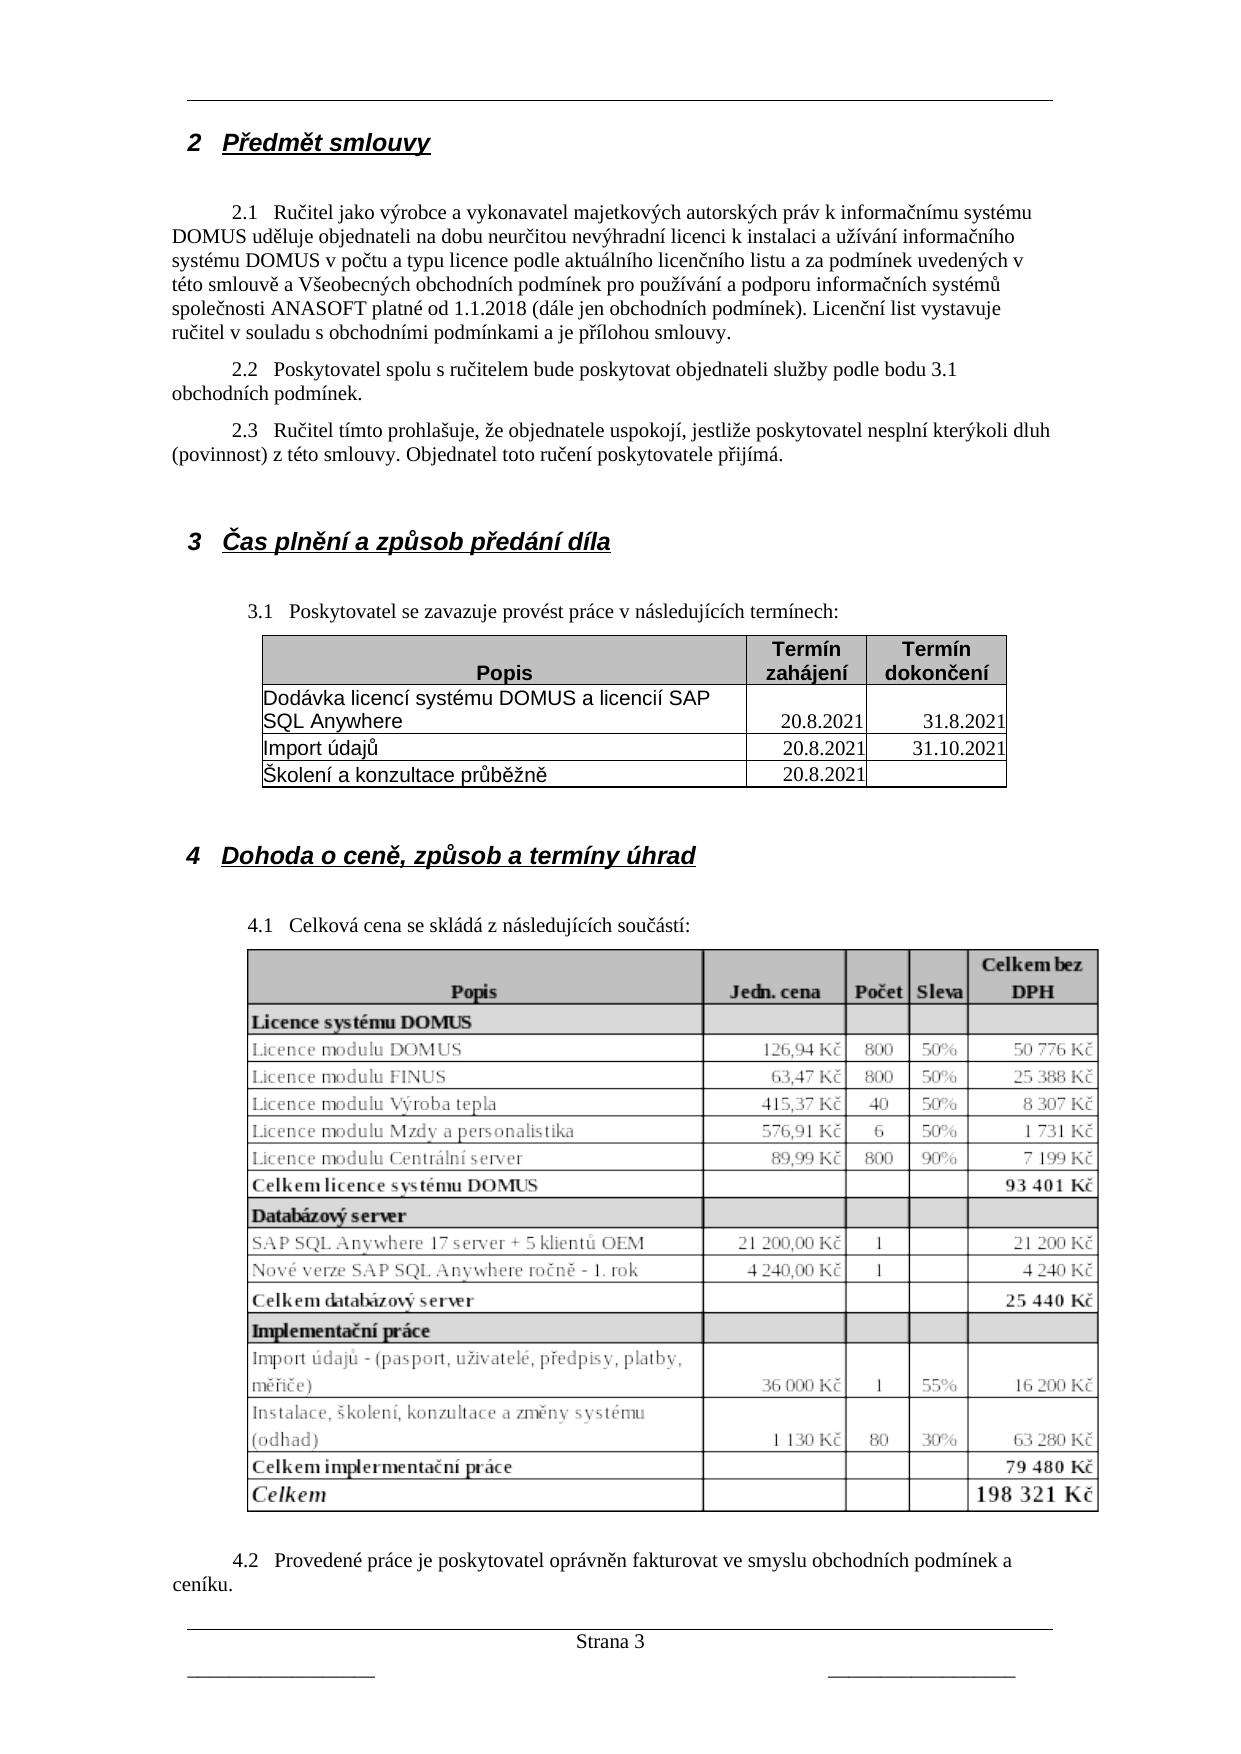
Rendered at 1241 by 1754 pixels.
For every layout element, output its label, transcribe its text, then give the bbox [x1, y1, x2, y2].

table_cell 20.8.2021 [747, 761, 866, 786]
text Ručitel jako výrobce a vykonavatel majetkových autorských práv k informačnímu systému DOMUS uděluje objednateli na dobu neurčitou nevýhradní licenci k instalaci a užívání informačního systému DOMUS v počtu a typu licence podle aktuálního licenčního listu a za podmínek uvedených v této smlouvě a Všeobecných obchodních podmínek pro používání a podporu informačních systémů společnosti ANASOFT platné od 1.1.2018 (dále jen obchodních podmínek). Licenční list vystavuje ručitel v souladu s obchodními podmínkami a je přílohou smlouvy. [172, 200, 1053, 344]
text Celková cena se skládá z následujících součástí: [187, 913, 1053, 937]
text Ručitel tímto prohlašuje, že objednatele uspokojí, jestliže poskytovatel nesplní kterýkoli dluh (povinnost) z této smlouvy. Objednatel toto ručení poskytovatele přijímá. [172, 417, 1053, 466]
subtitle Čas plnění a způsob předání díla [187, 527, 1053, 556]
table_header Termín dokončení [867, 636, 1006, 684]
table_cell 20.8.2021 [747, 685, 866, 733]
text Poskytovatel se zavazuje provést práce v následujících termínech: [187, 599, 1053, 623]
table_header Termín zahájení [747, 636, 866, 684]
text Provedené práce je poskytovatel oprávněn fakturovat ve smyslu obchodních podmínek a ceníku. [172, 1548, 1053, 1596]
table_cell Dodávka licencí systému DOMUS a licencií SAP SQL Anywhere [263, 685, 746, 733]
table_cell Import údajů [263, 734, 746, 760]
table_cell 20.8.2021 [747, 734, 866, 760]
table_cell Školení a konzultace průběžně [263, 761, 746, 786]
table_cell 31.8.2021 [867, 685, 1006, 733]
table_header Popis [263, 636, 746, 684]
table_cell [867, 761, 1006, 786]
table_cell 31.10.2021 [867, 734, 1006, 760]
subtitle Předmět smlouvy [187, 128, 1053, 157]
subtitle Dohoda o ceně, způsob a termíny úhrad [186, 841, 1053, 870]
text Poskytovatel spolu s ručitelem bude poskytovat objednateli služby podle bodu 3.1 obchodních podmínek. [172, 357, 1053, 405]
